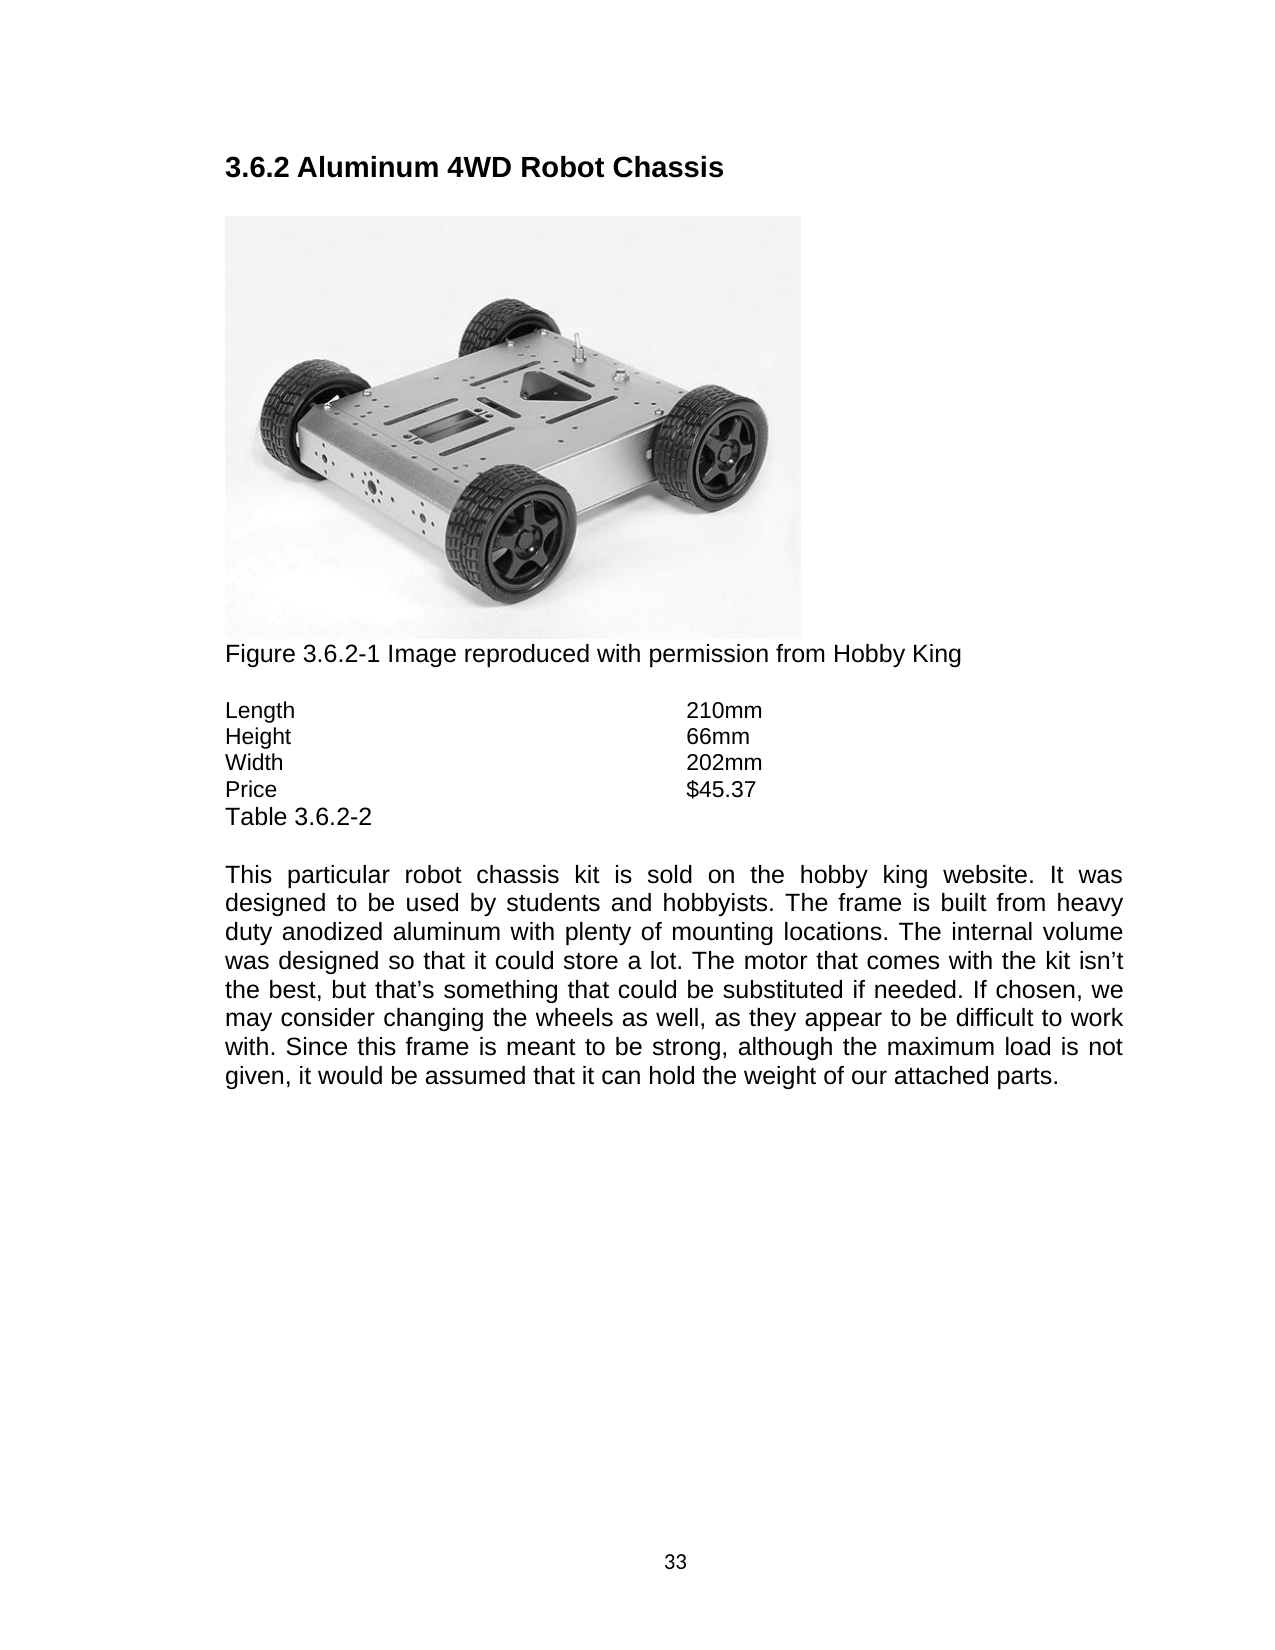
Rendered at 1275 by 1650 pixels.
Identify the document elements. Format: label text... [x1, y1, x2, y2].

table_cell Price [214, 776, 675, 802]
table_cell Width [214, 749, 675, 776]
table_cell 202mm [675, 749, 1136, 776]
text Table 3.6.2-2 [225, 802, 1125, 831]
subtitle 3.6.2 Aluminum 4WD Robot Chassis [225, 150, 1125, 183]
table_cell 66mm [675, 723, 1136, 749]
table_header Length [214, 697, 675, 723]
table_cell $45.37 [675, 776, 1136, 802]
picture [225, 216, 801, 639]
text This particular robot chassis kit is sold on the hobby king website. It was designed to be used by students and hobbyists. The frame is built from heavy duty anodized aluminum with plenty of mounting locations. The internal volume was designed so that it could store a lot. The motor that comes with the kit isn’t the best, but that’s something that could be substituted if needed. If chosen, we may consider changing the wheels as well, as they appear to be difficult to work with. Since this frame is meant to be strong, although the maximum load is not given, it would be assumed that it can hold the weight of our attached parts. [225, 859, 1125, 1089]
table_header 210mm [675, 697, 1136, 723]
text Figure 3.6.2-1 Image reproduced with permission from Hobby King [225, 639, 1125, 668]
table_cell Height [214, 723, 675, 749]
